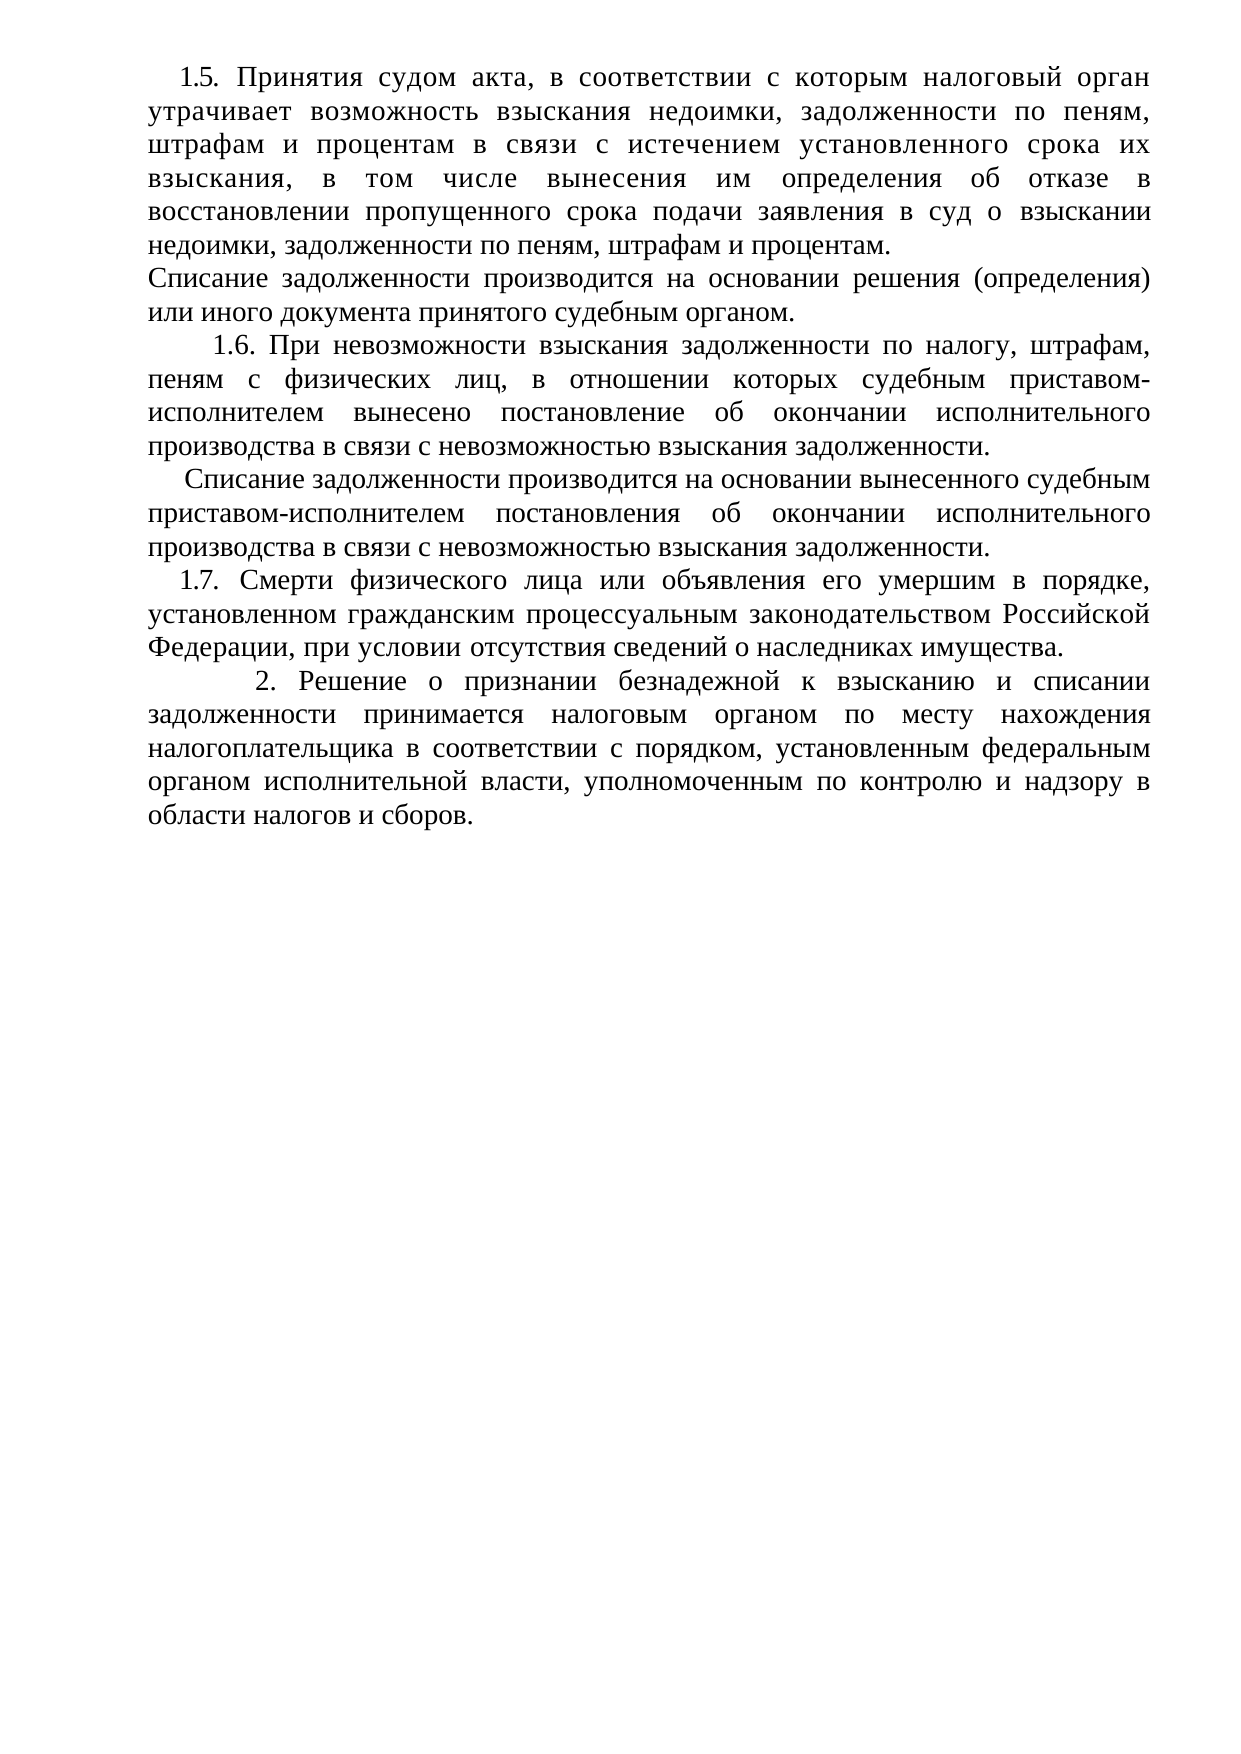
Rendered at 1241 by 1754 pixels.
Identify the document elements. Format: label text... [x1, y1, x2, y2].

text 1.7. Смерти физического лица или объявления его умершим в порядке, установленном гражданским процессуальным законодательством Российской Федерации, при условии отсутствия сведений о наследниках имущества. [148, 562, 1152, 663]
text Списание задолженности производится на основании вынесенного судебным приставом-исполнителем постановления об окончании исполнительного производства в связи с невозможностью взыскания задолженности. [148, 462, 1152, 562]
text Списание задолженности производится на основании решения (определения) или иного документа принятого судебным органом. [148, 260, 1152, 327]
text 2. Решение о признании безнадежной к взысканию и списании задолженности принимается налоговым органом по месту нахождения налогоплательщика в соответствии с порядком, установленным федеральным органом исполнительной власти, уполномоченным по контролю и надзору в области налогов и сборов. [148, 663, 1152, 831]
text 1.5. Принятия судом акта, в соответствии с которым налоговый орган утрачивает возможность взыскания недоимки, задолженности по пеням, штрафам и процентам в связи с истечением установленного срока их взыскания, в том числе вынесения им определения об отказе в восстановлении пропущенного срока подачи заявления в суд о взыскании недоимки, задолженности по пеням, штрафам и процентам. [148, 59, 1152, 260]
text 1.6. При невозможности взыскания задолженности по налогу, штрафам, пеням с физических лиц, в отношении которых судебным приставом-исполнителем вынесено постановление об окончании исполнительного производства в связи с невозможностью взыскания задолженности. [148, 327, 1152, 462]
